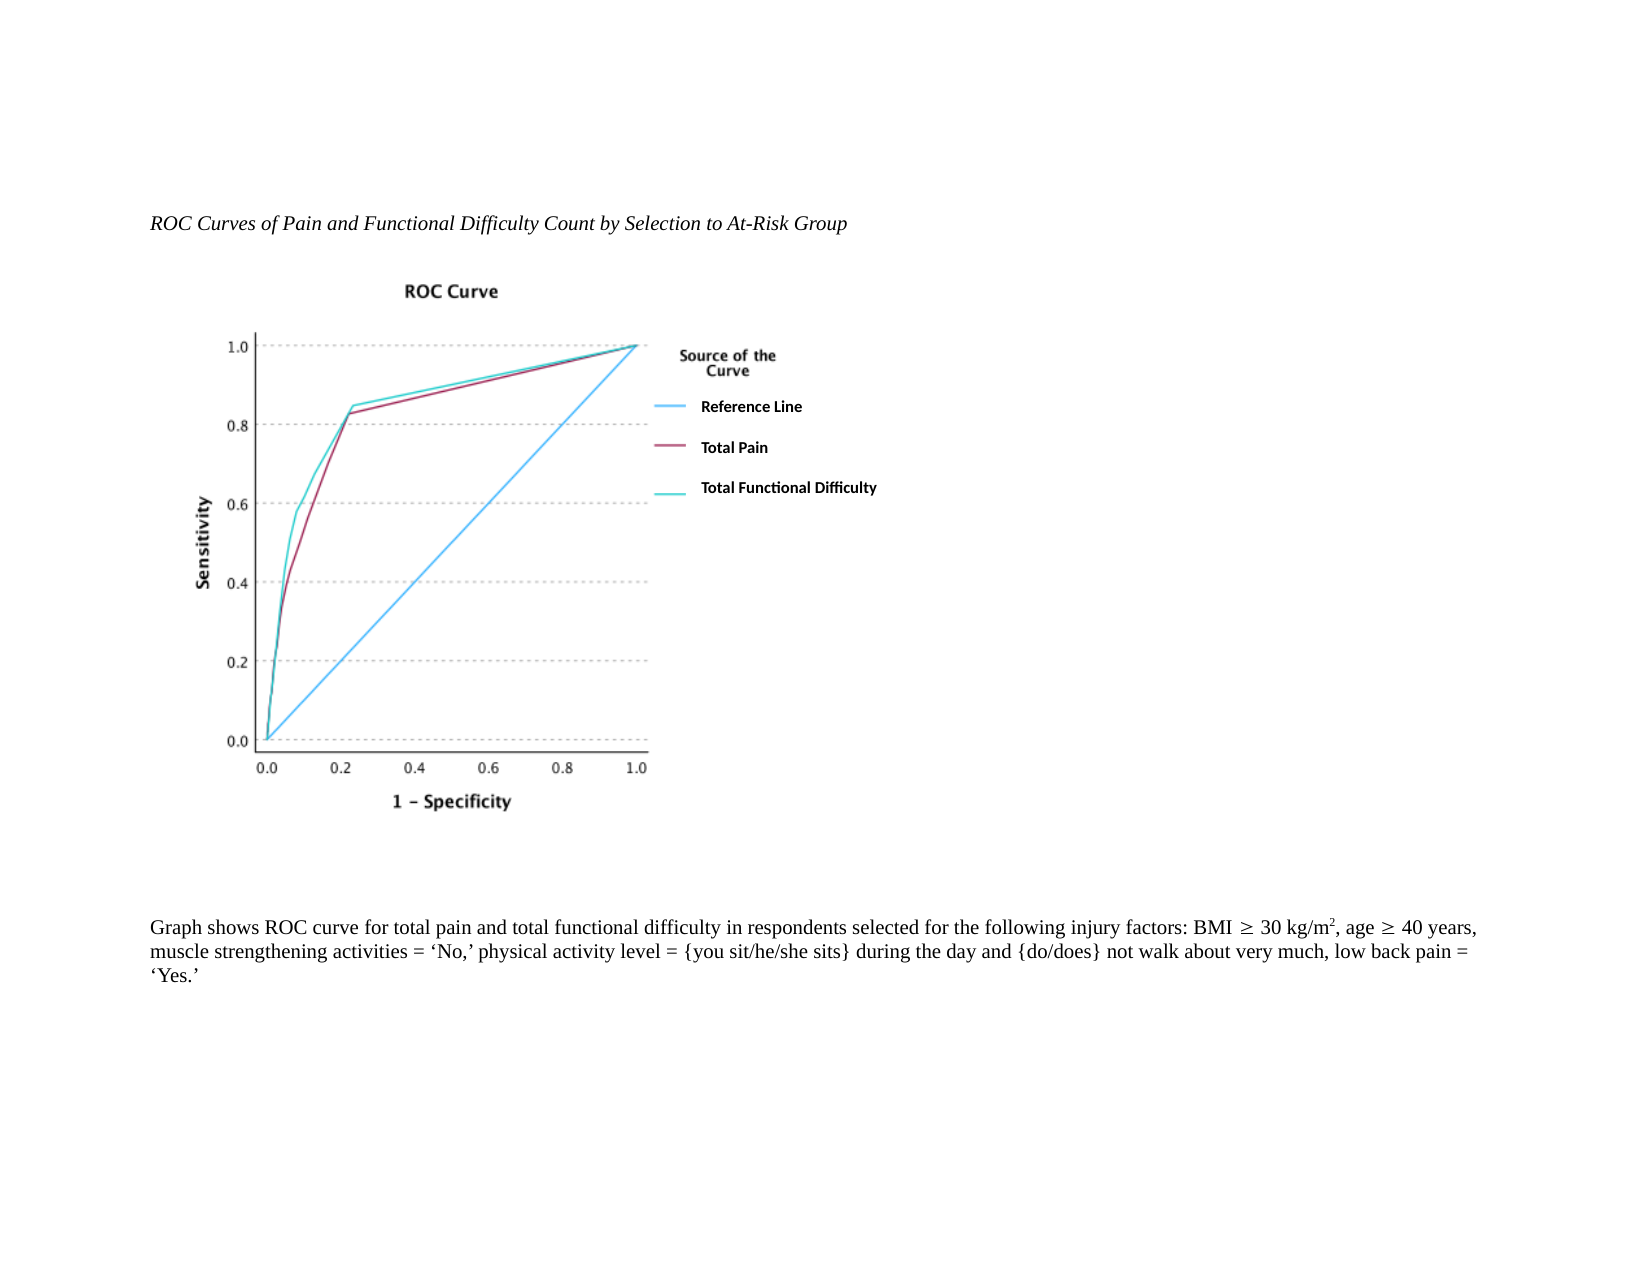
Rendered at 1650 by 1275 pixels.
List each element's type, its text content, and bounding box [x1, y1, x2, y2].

text ROC Curves of Pain and Functional Difficulty Count by Selection to At-Risk Group [150, 211, 1500, 235]
text Graph shows ROC curve for total pain and total functional difficulty in respondents selected for the following injury factors: BMI 30 kg/m2, age 40 years, muscle strengthening activities = ‘No,’ physical activity level = {you sit/he/she sits} during the day and {do/does} not walk about very much, low back pain = ‘Yes.’ [150, 915, 1500, 987]
